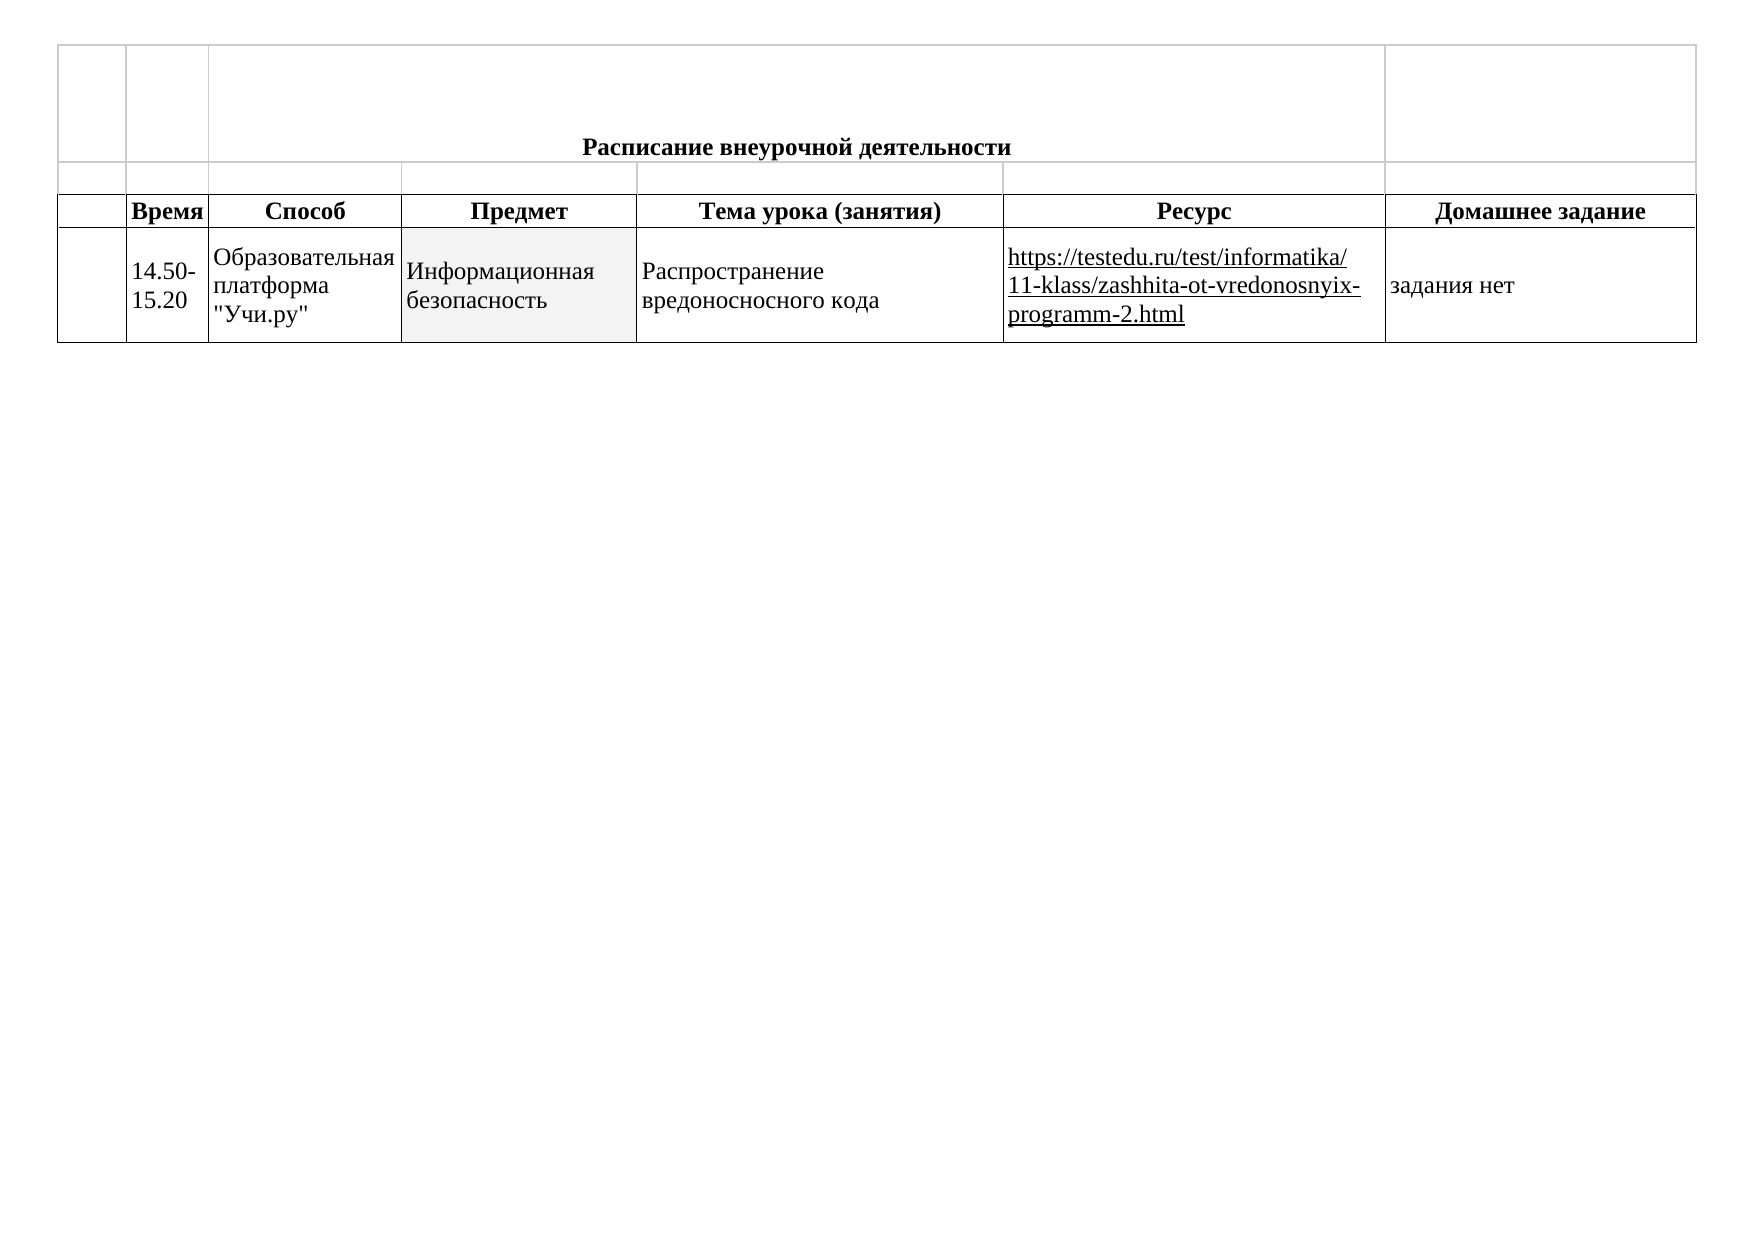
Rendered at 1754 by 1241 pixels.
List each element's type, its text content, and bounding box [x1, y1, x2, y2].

table_cell Образовательная платформа "Учи.ру" [209, 228, 401, 342]
table_cell Ресурс [1004, 195, 1385, 227]
table_cell Тема урока (занятия) [637, 195, 1003, 227]
table_cell 14.50-15.20 [127, 228, 208, 342]
table_cell [59, 46, 125, 161]
table_cell [1004, 163, 1384, 194]
table_cell Распространение вредоносносного кода [637, 228, 1003, 342]
table_cell Информационная безопасность [402, 228, 636, 342]
table_cell [59, 163, 125, 194]
table_cell https://testedu.ru/test/informatika/11-klass/zashhita-ot-vredonosnyix-programm-2.html [1004, 228, 1385, 342]
table_cell Предмет [402, 195, 636, 227]
table_cell Домашнее задание [1386, 195, 1696, 227]
table_cell [58, 227, 126, 342]
table_cell [209, 163, 401, 194]
table_cell [1386, 46, 1695, 161]
table_cell [127, 163, 208, 194]
table_cell [58, 195, 126, 227]
table_cell [638, 163, 1002, 194]
table_cell Способ [209, 195, 401, 227]
table_cell [402, 163, 636, 194]
table_cell задания нет [1386, 227, 1696, 342]
table_cell [1386, 163, 1695, 194]
table_cell Время [127, 195, 208, 227]
table_cell [127, 46, 208, 161]
table_cell Расписание внеурочной деятельности [209, 46, 1384, 161]
